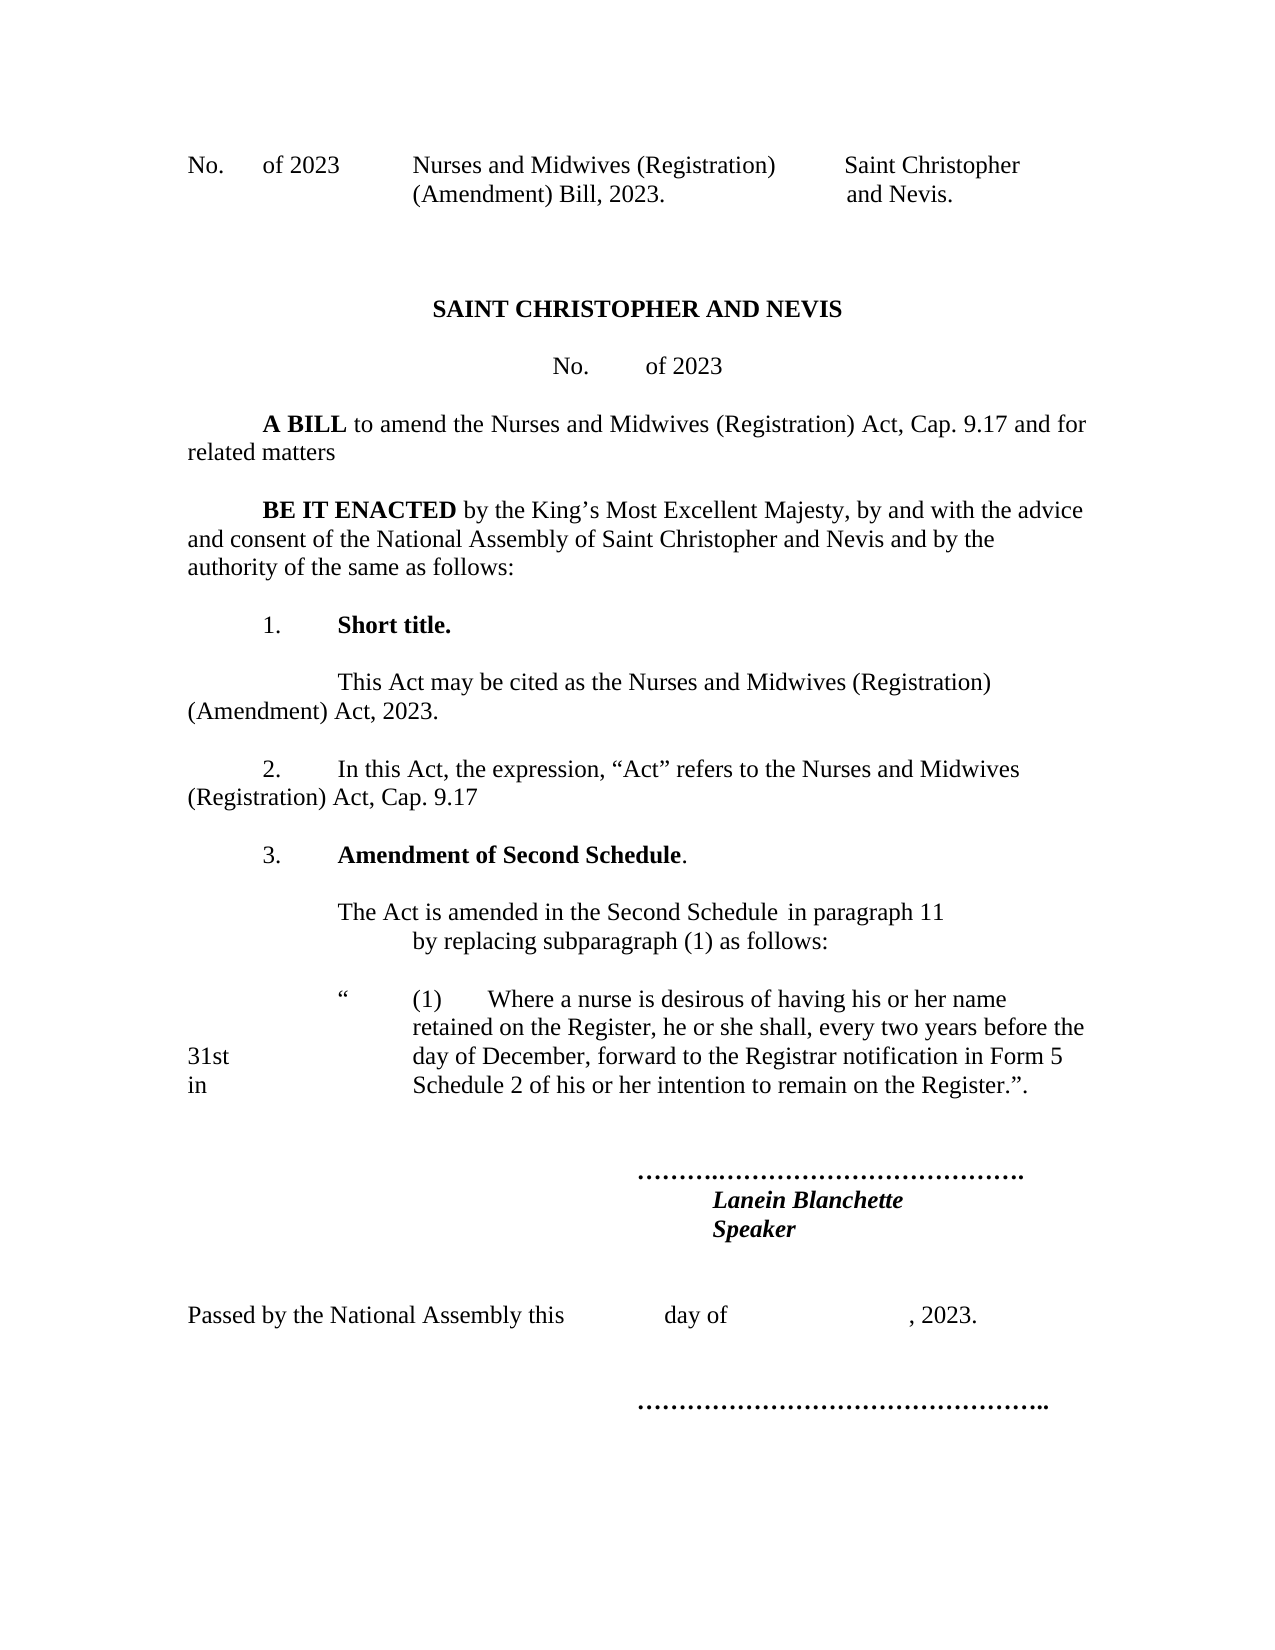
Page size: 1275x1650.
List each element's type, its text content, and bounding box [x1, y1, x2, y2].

text 1. Short title. [187, 610, 1087, 639]
text SAINT CHRISTOPHER AND [187, 294, 1087, 322]
text (Amendment) Bill, 2023. and Nevis. [412, 179, 1087, 207]
text “ (1) Where a nurse is desirous of having his or her name retained on the Register, he or she shall, every two years before the 31st day of December, forward to the Registrar notification in Form 5 in Schedule 2 of his or her intention to remain on the Register.”. [187, 984, 1087, 1099]
text This Act may be cited as the Nurses and Midwives (Registration) (Amendment) Act, 2023. [187, 667, 1087, 725]
text 3. Amendment of Second Schedule. [187, 840, 1087, 869]
text No. of 2023 [187, 351, 1087, 380]
text No. of 2023 Nurses and Midwives (Registration) Saint Christopher [187, 150, 1087, 179]
text Lanein Blanchette [187, 1185, 1087, 1214]
text A BILL to amend the Nurses and Midwives (Registration) Act, Cap. 9.17 and for related matters [187, 409, 1087, 466]
text The Act is amended in the Second Schedule in paragraph 11 by replacing subparagraph (1) as follows: [187, 897, 1087, 955]
text Passed by the National Assembly this day of , 2023. [187, 1300, 1087, 1329]
text ………………………………………….. [187, 1386, 1087, 1415]
text ……….………………………………. [187, 1156, 1087, 1185]
text BE IT ENACTED by the King’s Most Excellent Majesty, by and with the advice and consent of the National Assembly of Saint Christopher and Nevis and by the authority of the same as follows: [187, 495, 1087, 581]
text Speaker [187, 1214, 1087, 1242]
text 2. In this Act, the expression, “Act” refers to the Nurses and Midwives (Registration) Act, Cap. 9.17 [187, 754, 1087, 811]
